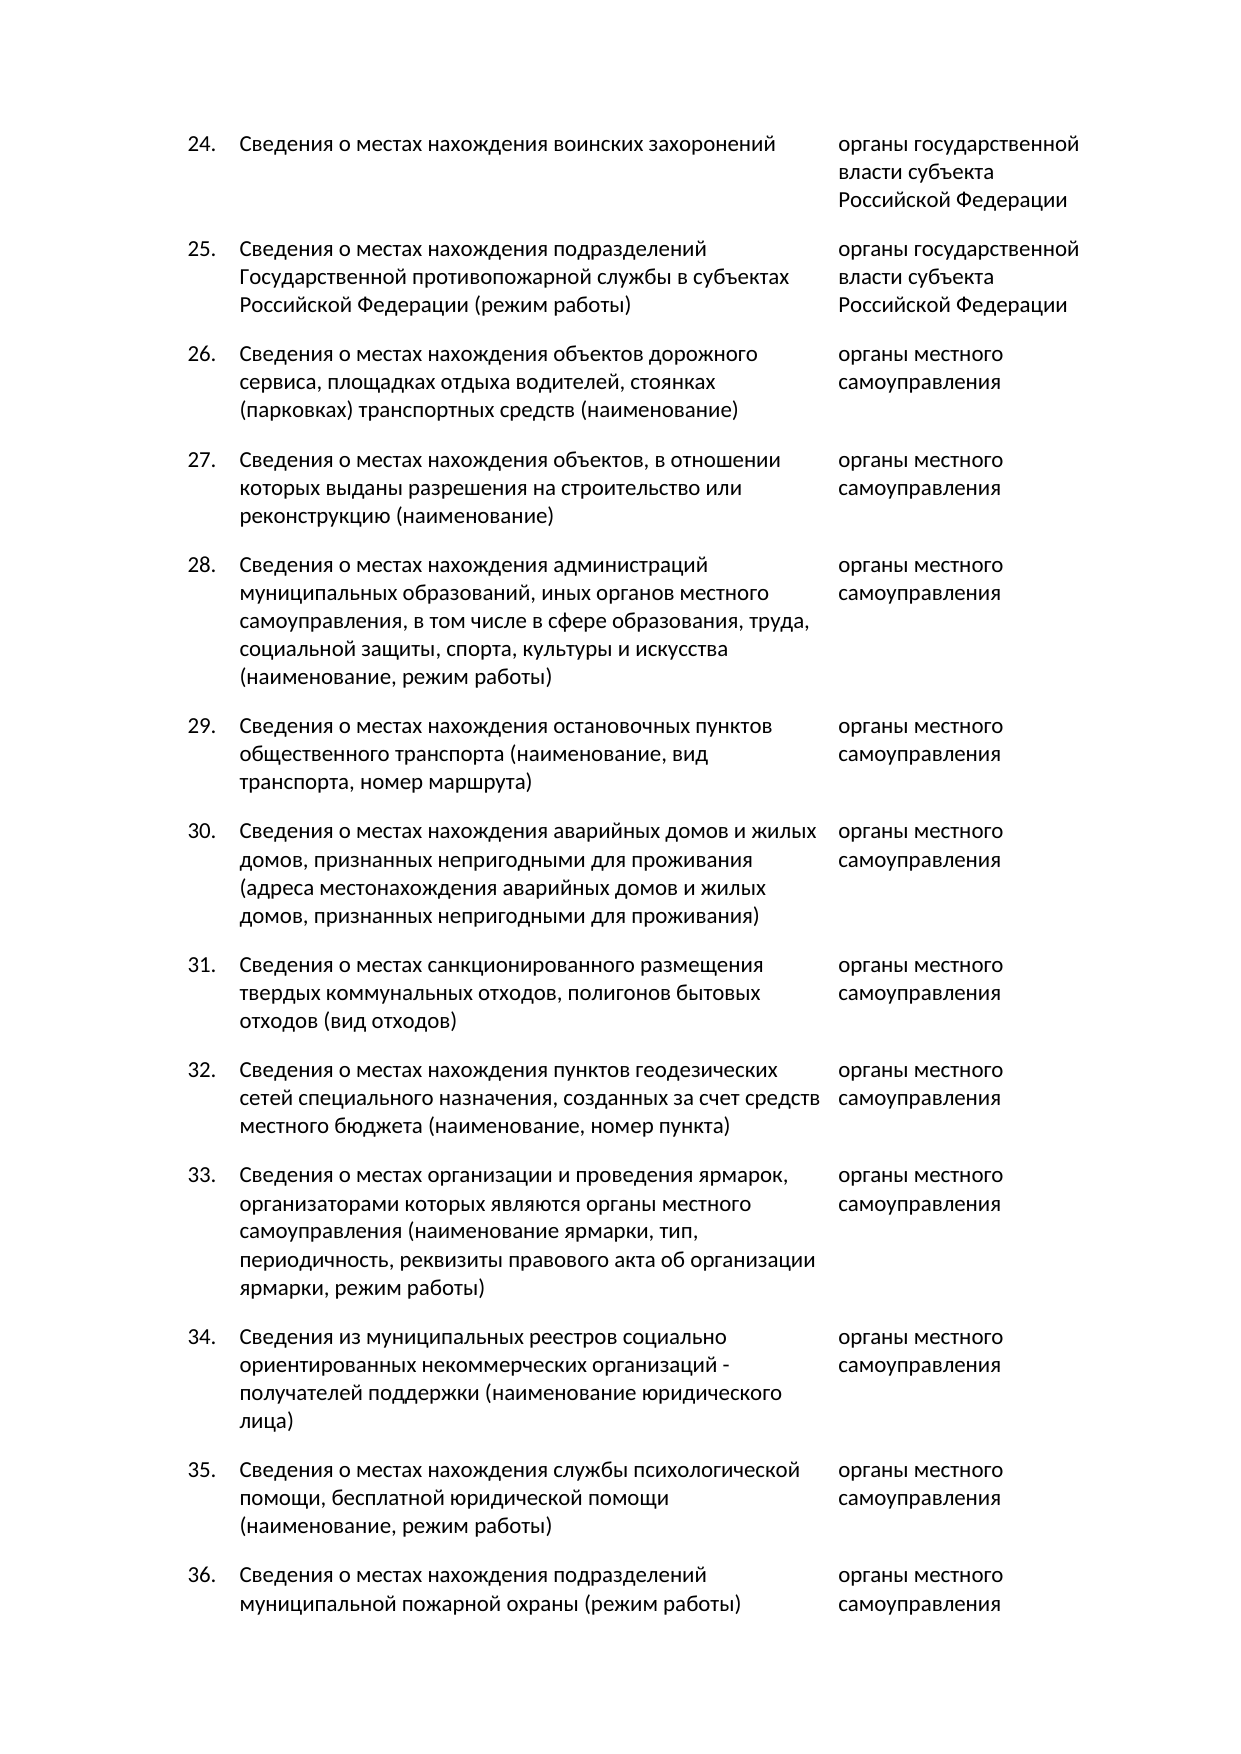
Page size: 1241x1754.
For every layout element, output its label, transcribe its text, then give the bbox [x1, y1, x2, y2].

table_cell Сведения о местах нахождения службы психологической помощи, бесплатной юридической помощи (наименование, режим работы) [233, 1445, 832, 1550]
table_cell Сведения о местах нахождения объектов, в отношении которых выданы разрешения на строительство или реконструкцию (наименование) [233, 434, 832, 539]
table_cell Сведения о местах нахождения подразделений муниципальной пожарной охраны (режим работы) [233, 1550, 832, 1627]
table_cell органы местного самоуправления [832, 1045, 1115, 1150]
table_cell 35. [171, 1445, 233, 1550]
table_cell 25. [171, 224, 233, 329]
table_cell 31. [171, 939, 233, 1045]
table_cell 29. [171, 701, 233, 806]
table_cell 34. [171, 1311, 233, 1445]
table_cell Сведения о местах нахождения остановочных пунктов общественного транспорта (наименование, вид транспорта, номер маршрута) [233, 701, 832, 806]
table_cell органы местного самоуправления [832, 1445, 1115, 1550]
table_cell 26. [171, 329, 233, 434]
table_cell 27. [171, 434, 233, 539]
table_cell органы местного самоуправления [832, 434, 1115, 539]
table_cell 33. [171, 1150, 233, 1311]
table_cell Сведения из муниципальных реестров социально ориентированных некоммерческих организаций - получателей поддержки (наименование юридического лица) [233, 1311, 832, 1445]
table_cell органы местного самоуправления [832, 1550, 1115, 1627]
table_cell 32. [171, 1045, 233, 1150]
table_cell 28. [171, 539, 233, 701]
table_cell 30. [171, 806, 233, 939]
table_cell органы местного самоуправления [832, 806, 1115, 939]
table_cell Сведения о местах нахождения пунктов геодезических сетей специального назначения, созданных за счет средств местного бюджета (наименование, номер пункта) [233, 1045, 832, 1150]
table_cell Сведения о местах нахождения подразделений Государственной противопожарной службы в субъектах Российской Федерации (режим работы) [233, 224, 832, 329]
table_cell Сведения о местах организации и проведения ярмарок, организаторами которых являются органы местного самоуправления (наименование ярмарки, тип, периодичность, реквизиты правового акта об организации ярмарки, режим работы) [233, 1150, 832, 1311]
table_cell Сведения о местах нахождения воинских захоронений [233, 118, 832, 223]
table_cell Сведения о местах санкционированного размещения твердых коммунальных отходов, полигонов бытовых отходов (вид отходов) [233, 939, 832, 1045]
table_cell органы местного самоуправления [832, 701, 1115, 806]
table_cell органы местного самоуправления [832, 1311, 1115, 1445]
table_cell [832, 118, 1115, 223]
table_cell Сведения о местах нахождения объектов дорожного сервиса, площадках отдыха водителей, стоянках (парковках) транспортных средств (наименование) [233, 329, 832, 434]
table_cell 36. [171, 1550, 233, 1627]
table_cell органы местного самоуправления [832, 1150, 1115, 1311]
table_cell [832, 224, 1115, 329]
table_cell Сведения о местах нахождения аварийных домов и жилых домов, признанных непригодными для проживания (адреса местонахождения аварийных домов и жилых домов, признанных непригодными для проживания) [233, 806, 832, 939]
table_cell органы местного самоуправления [832, 329, 1115, 434]
table_cell органы местного самоуправления [832, 539, 1115, 701]
table_cell Сведения о местах нахождения администраций муниципальных образований, иных органов местного самоуправления, в том числе в сфере образования, труда, социальной защиты, спорта, культуры и искусства (наименование, режим работы) [233, 539, 832, 701]
table_cell органы местного самоуправления [832, 939, 1115, 1045]
table_cell 24. [171, 118, 233, 223]
